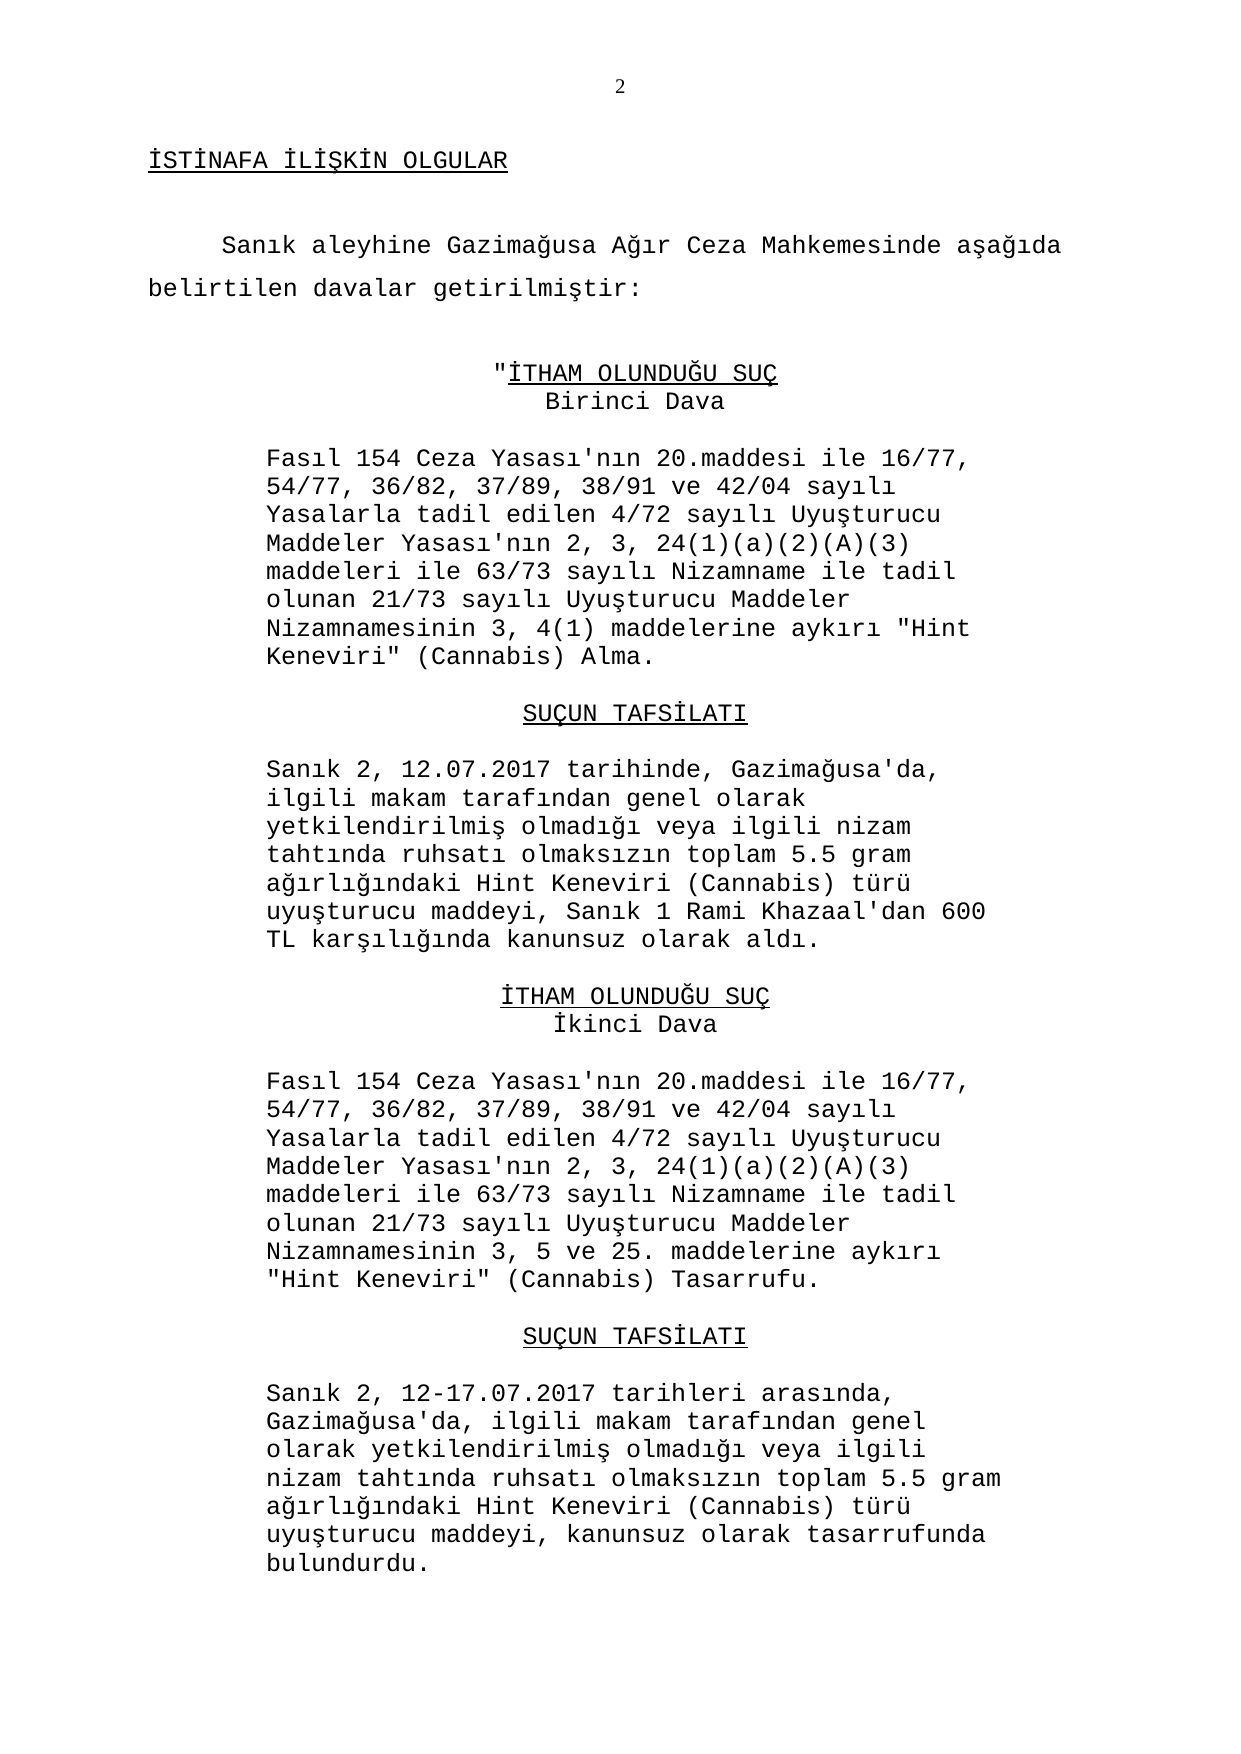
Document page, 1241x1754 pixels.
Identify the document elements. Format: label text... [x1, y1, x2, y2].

text İSTİNAFA İLİŞKİN OLGULAR [148, 148, 1092, 176]
text Fasıl 154 Ceza Yasası'nın 20.maddesi ile 16/77, 54/77, 36/82, 37/89, 38/91 ve 42/04 sayılı Yasalarla tadil edilen 4/72 sayılı Uyuşturucu Maddeler Yasası'nın 2, 3, 24(1)(a)(2)(A)(3) maddeleri ile 63/73 sayılı Nizamname ile tadil olunan 21/73 sayılı Uyuşturucu Maddeler Nizamnamesinin 3, 4(1) maddelerine aykırı "Hint Keneviri" (Cannabis) Alma. [148, 445, 1004, 672]
text Sanık aleyhine Gazimağusa Ağır Ceza Mahkemesinde aşağıda belirtilen davalar getirilmiştir: [148, 233, 1092, 303]
text İTHAM OLUNDUĞU SUÇ [266, 983, 1004, 1012]
text İkinci Dava [266, 1012, 1004, 1040]
text Sanık 2, 12.07.2017 tarihinde, Gazimağusa'da, ilgili makam tarafından genel olarak yetkilendirilmiş olmadığı veya ilgili nizam tahtında ruhsatı olmaksızın toplam 5.5 gram ağırlığındaki Hint Keneviri (Cannabis) türü uyuşturucu maddeyi, Sanık 1 Rami Khazaal'dan 600 TL karşılığında kanunsuz olarak aldı. [266, 757, 1004, 955]
text Birinci Dava [266, 388, 1004, 417]
text Sanık 2, 12-17.07.2017 tarihleri arasında, Gazimağusa'da, ilgili makam tarafından genel olarak yetkilendirilmiş olmadığı veya ilgili nizam tahtında ruhsatı olmaksızın toplam 5.5 gram ağırlığındaki Hint Keneviri (Cannabis) türü uyuşturucu maddeyi, kanunsuz olarak tasarrufunda bulundurdu. [266, 1380, 1004, 1578]
text SUÇUN TAFSİLATI [266, 700, 1004, 728]
text "İTHAM OLUNDUĞU SUÇ [266, 360, 1004, 388]
text SUÇUN TAFSİLATI [266, 1323, 1004, 1352]
